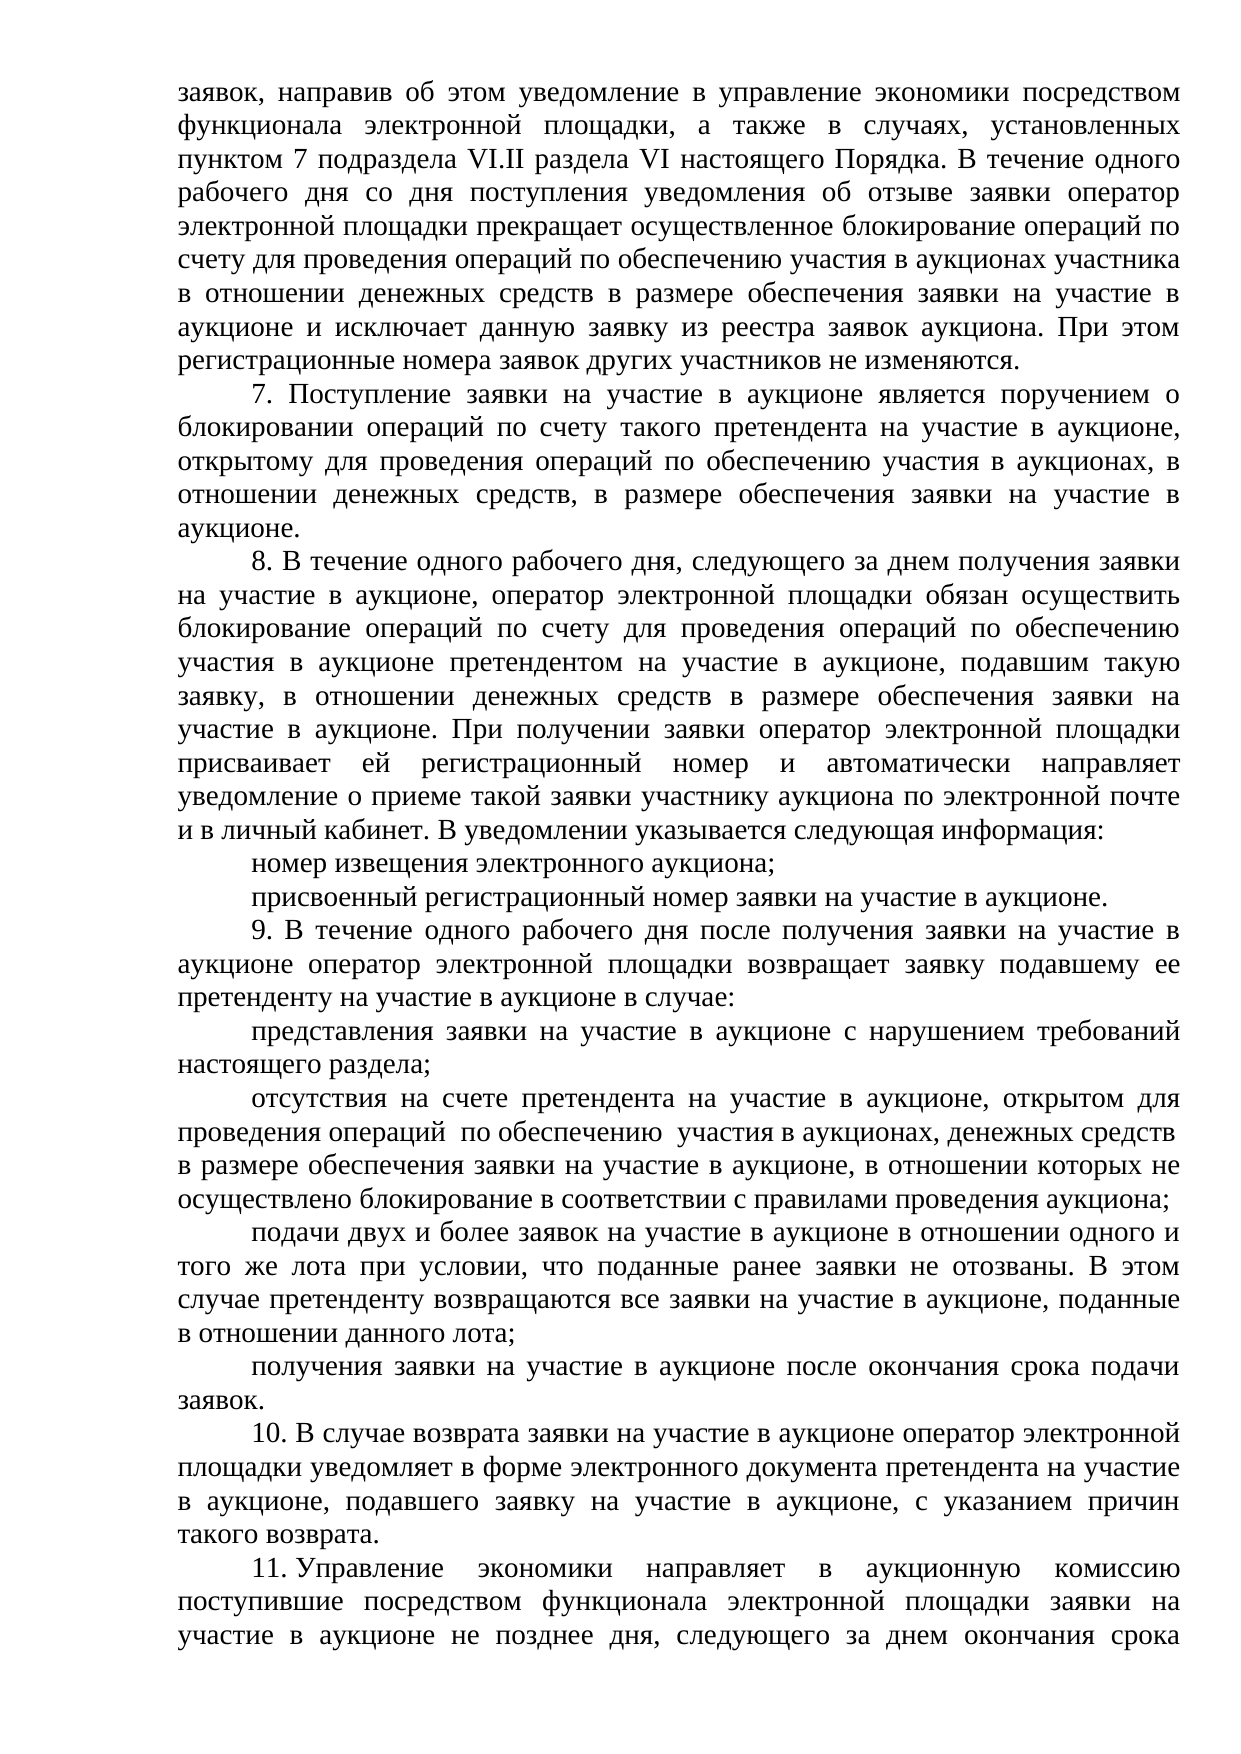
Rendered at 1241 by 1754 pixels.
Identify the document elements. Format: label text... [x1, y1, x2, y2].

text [177, 74, 1181, 376]
text 8. В течение одного рабочего дня, следующего за днем получения заявки на участие в аукционе, оператор электронной площадки обязан осуществить блокирование операций по счету для проведения операций по обеспечению участия в аукционе претендентом на участие в аукционе, подавшим такую заявку, в отношении денежных средств в размере обеспечения заявки на участие в аукционе. При получении заявки оператор электронной площадки присваивает ей регистрационный номер и автоматически направляет уведомление о приеме такой заявки участнику аукциона по электронной почте и в личный кабинет. В уведомлении указывается следующая информация: [177, 543, 1181, 845]
text в размере обеспечения заявки на участие в аукционе, в отношении которых не осуществлено блокирование в соответствии с правилами проведения аукциона; [177, 1147, 1181, 1214]
text 9. В течение одного рабочего дня после получения заявки на участие в аукционе оператор электронной площадки возвращает заявку подавшему ее претенденту на участие в аукционе в случае: [177, 912, 1181, 1013]
text номер извещения электронного аукциона; [177, 845, 1181, 879]
text отсутствия на счете претендента на участие в аукционе, открытом для проведения операций по обеспечению участия в аукционах, денежных средств [177, 1080, 1181, 1147]
text представления заявки на участие в аукционе с нарушением требований настоящего раздела; [177, 1013, 1181, 1080]
text подачи двух и более заявок на участие в аукционе в отношении одного и того же лота при условии, что поданные ранее заявки не отозваны. В этом случае претенденту возвращаются все заявки на участие в аукционе, поданные в отношении данного лота; [177, 1214, 1181, 1348]
text присвоенный регистрационный номер заявки на участие в аукционе. [177, 879, 1181, 912]
text 10. В случае возврата заявки на участие в аукционе оператор электронной площадки уведомляет в форме электронного документа претендента на участие в аукционе, подавшего заявку на участие в аукционе, с указанием причин такого возврата. [177, 1416, 1181, 1550]
text получения заявки на участие в аукционе после окончания срока подачи заявок. [177, 1348, 1181, 1416]
text 7. Поступление заявки на участие в аукционе является поручением о блокировании операций по счету такого претендента на участие в аукционе, открытому для проведения операций по обеспечению участия в аукционах, в отношении денежных средств, в размере обеспечения заявки на участие в аукционе. [177, 376, 1181, 543]
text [177, 1550, 1181, 1650]
